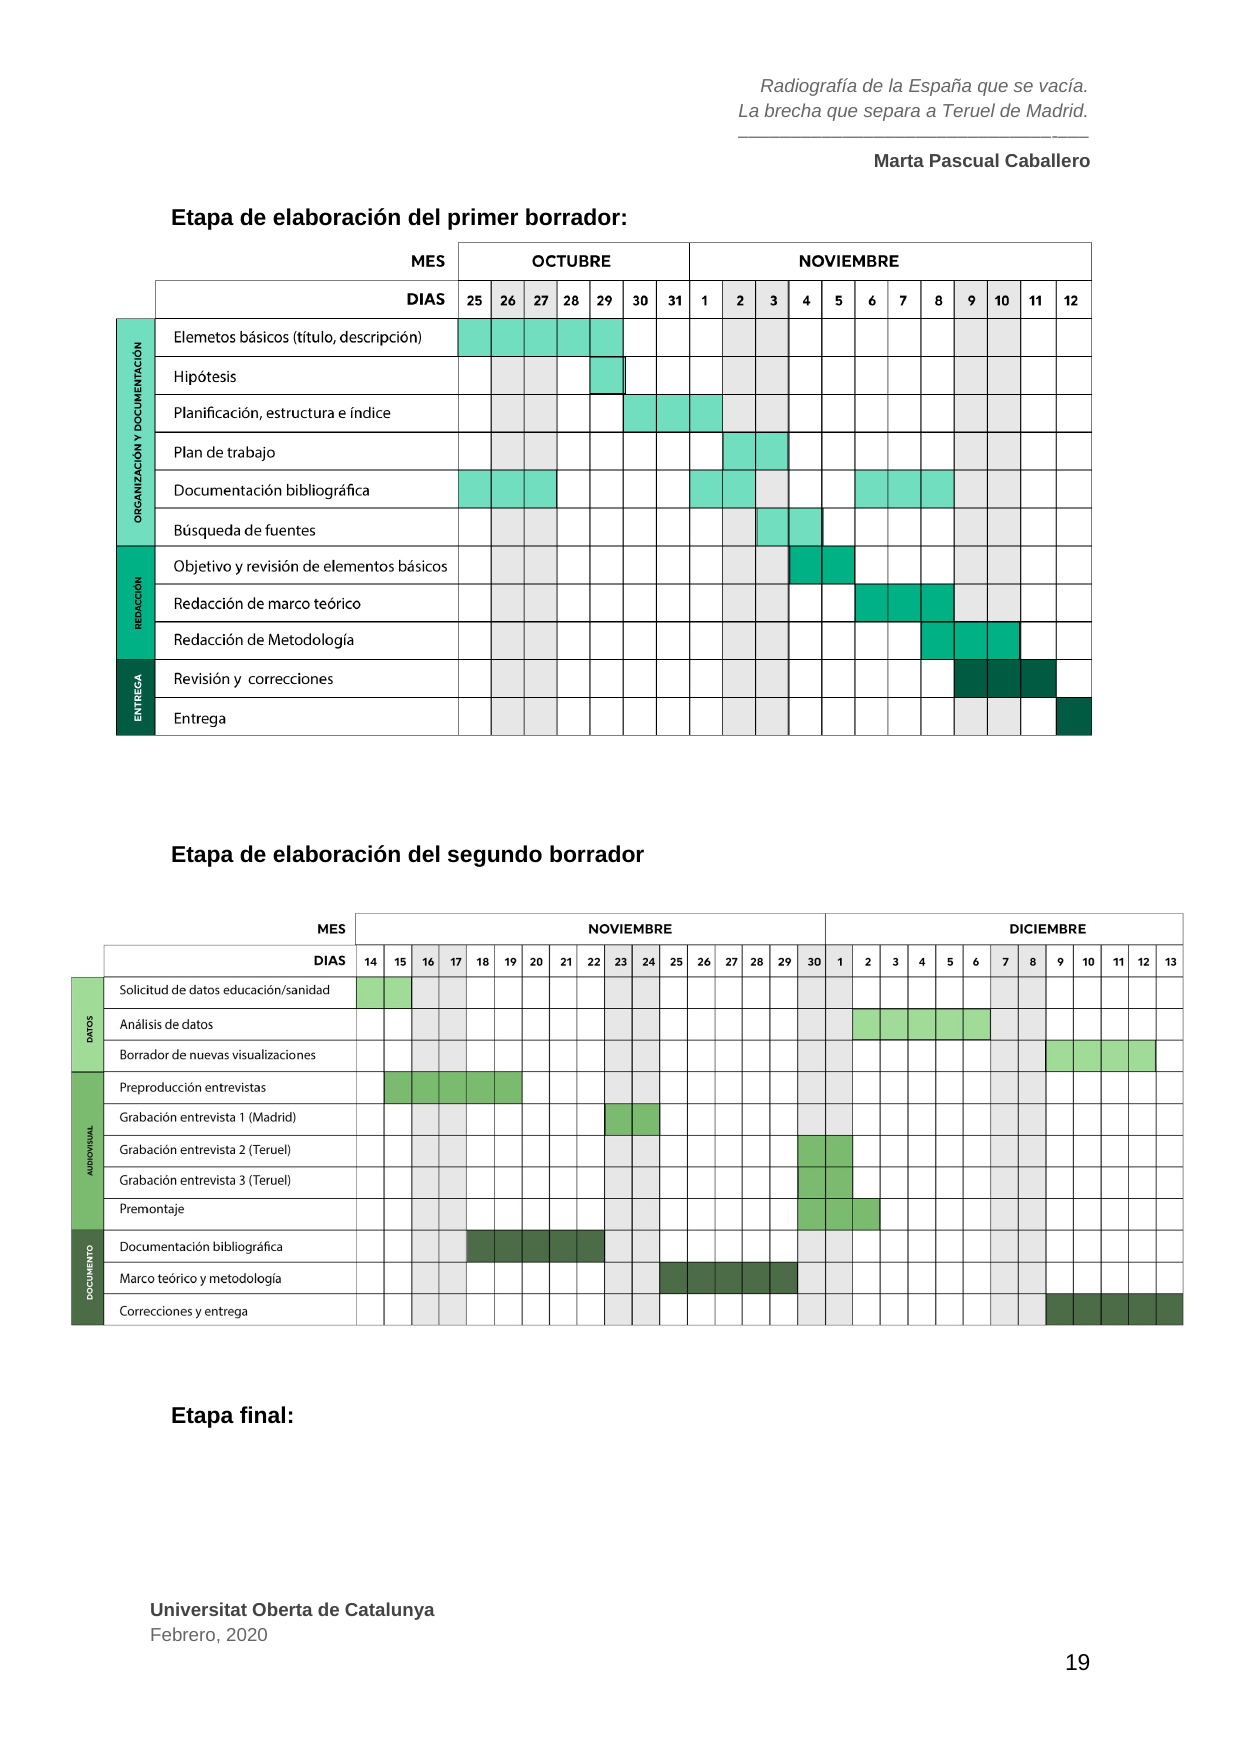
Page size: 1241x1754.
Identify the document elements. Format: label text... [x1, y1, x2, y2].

text Etapa final: [171, 1402, 1090, 1429]
text Etapa de elaboración del primer borrador: [171, 204, 1090, 231]
text Etapa de elaboración del segundo borrador [171, 841, 1090, 868]
picture [105, 234, 1107, 747]
picture [61, 871, 1198, 1339]
